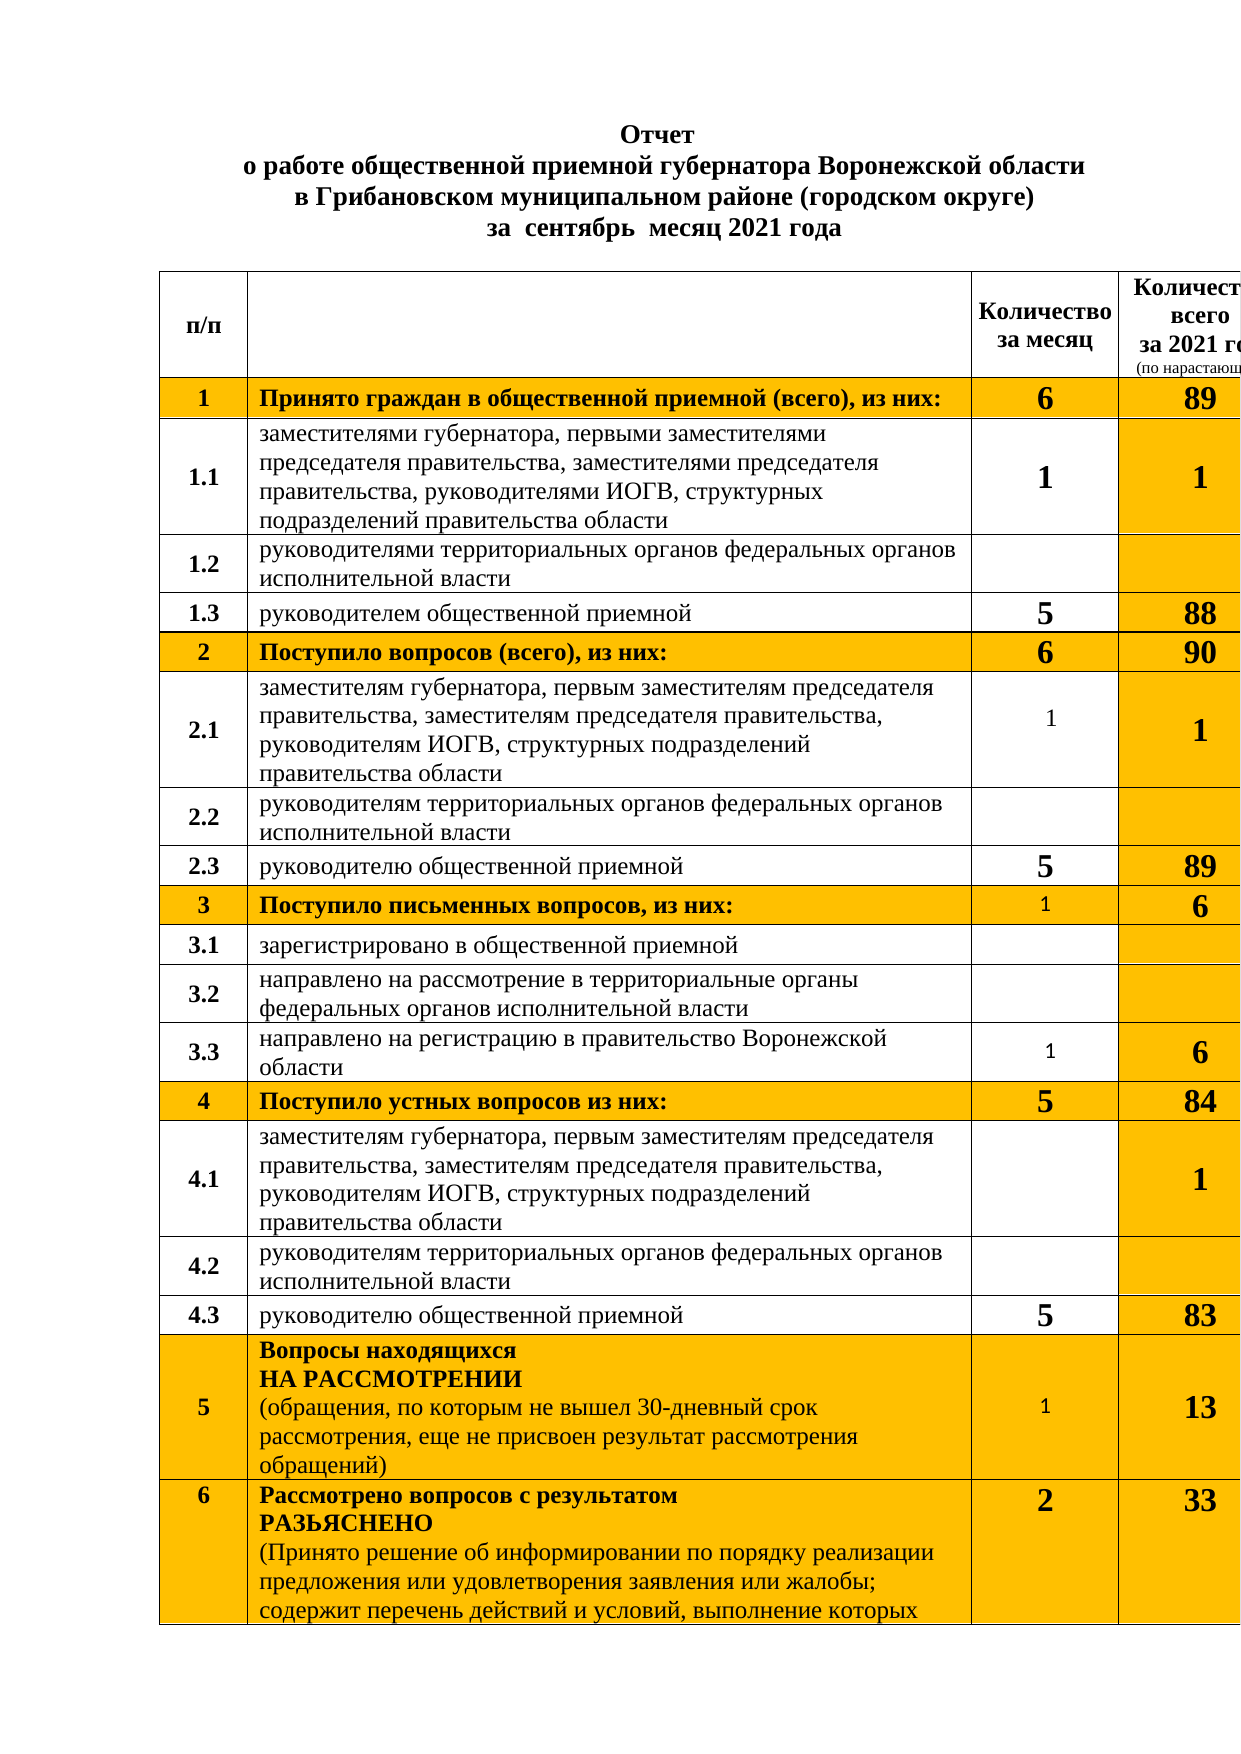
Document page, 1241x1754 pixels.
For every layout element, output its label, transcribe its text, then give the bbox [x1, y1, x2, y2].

table_cell [1119, 1237, 1240, 1294]
table_cell Вопросы находящихся НА РАССМОТРЕНИИ (обращения, по которым не вышел 30-дневный срок рассмотрения, еще не присвоен результат рассмотрения обращений) [248, 1335, 971, 1479]
text в Грибановском муниципальном районе (городском округе) [177, 180, 1152, 212]
table_cell 5 [972, 846, 1118, 885]
table_cell 33 [1119, 1480, 1240, 1623]
table_cell 2.1 [160, 672, 247, 787]
table_cell 1 [1119, 672, 1240, 787]
table_cell 90 [1119, 633, 1240, 671]
table_header Количество за месяц [972, 272, 1118, 377]
table_cell заместителям губернатора, первым заместителям председателя правительства, заместителям председателя правительства, руководителям ИОГВ, структурных подразделений правительства области [248, 672, 971, 787]
table_cell 6 [160, 1480, 247, 1623]
table_cell 1 [972, 1335, 1118, 1479]
table_cell зарегистрировано в общественной приемной [248, 925, 971, 963]
table_cell направлено на рассмотрение в территориальные органы федеральных органов исполнительной власти [248, 965, 971, 1022]
table_cell 2 [160, 633, 247, 671]
table_cell 5 [160, 1335, 247, 1479]
table_cell 2.2 [160, 788, 247, 845]
table_cell руководителем общественной приемной [248, 593, 971, 631]
table_cell [972, 1237, 1118, 1294]
table_cell 1.2 [160, 535, 247, 592]
table_cell 4 [160, 1082, 247, 1120]
table_header п/п [160, 272, 247, 377]
table_cell 4.2 [160, 1237, 247, 1294]
table_cell заместителям губернатора, первым заместителям председателя правительства, заместителям председателя правительства, руководителям ИОГВ, структурных подразделений правительства области [248, 1121, 971, 1236]
table_cell руководителю общественной приемной [248, 846, 971, 885]
table_cell 84 [1119, 1082, 1240, 1120]
table_cell руководителями территориальных органов федеральных органов исполнительной власти [248, 535, 971, 592]
table_cell [1119, 535, 1240, 592]
table_cell 2 [972, 1480, 1118, 1623]
table_cell 89 [1119, 378, 1240, 417]
table_cell [972, 788, 1118, 845]
table_cell 3.3 [160, 1023, 247, 1081]
table_cell Поступило вопросов (всего), из них: [248, 633, 971, 671]
table_cell 6 [1119, 886, 1240, 924]
table_cell Принято граждан в общественной приемной (всего), из них: [248, 378, 971, 417]
text о работе общественной приемной губернатора Воронежской области [177, 149, 1152, 180]
table_cell 1 [1119, 419, 1240, 533]
table_cell 88 [1119, 593, 1240, 631]
table_cell Поступило письменных вопросов, из них: [248, 886, 971, 924]
table_cell 1 [972, 1023, 1118, 1081]
table_cell 5 [972, 1296, 1118, 1334]
table_cell 5 [972, 1082, 1118, 1120]
table_cell Поступило устных вопросов из них: [248, 1082, 971, 1120]
table_cell 1 [1119, 1121, 1240, 1236]
text Отчет [162, 118, 1152, 149]
table_cell 1 [972, 886, 1118, 924]
table_cell [972, 535, 1118, 592]
table_cell 1.3 [160, 593, 247, 631]
table_cell 89 [1119, 846, 1240, 885]
table_cell руководителю общественной приемной [248, 1296, 971, 1334]
table_cell 1 [160, 378, 247, 417]
table_cell 6 [1119, 1023, 1240, 1081]
table_cell [1119, 788, 1240, 845]
table_cell 83 [1119, 1296, 1240, 1334]
table_header Количество всего за 2021 год (по нарастающей) [1119, 272, 1240, 377]
text за сентябрь месяц 2021 года [177, 212, 1152, 243]
table_cell руководителям территориальных органов федеральных органов исполнительной власти [248, 788, 971, 845]
table_cell 1 [972, 419, 1118, 533]
table_cell [972, 925, 1118, 963]
table_cell [972, 1121, 1118, 1236]
table_cell 1 [972, 672, 1118, 787]
table_cell 3 [160, 886, 247, 924]
table_cell 6 [972, 378, 1118, 417]
table_cell [1119, 925, 1240, 963]
table_cell 3.1 [160, 925, 247, 963]
table_cell направлено на регистрацию в правительство Воронежской области [248, 1023, 971, 1081]
table_cell руководителям территориальных органов федеральных органов исполнительной власти [248, 1237, 971, 1294]
table_cell 1.1 [160, 419, 247, 533]
table_cell [972, 965, 1118, 1022]
table_cell заместителями губернатора, первыми заместителями председателя правительства, заместителями председателя правительства, руководителями ИОГВ, структурных подразделений правительства области [248, 419, 971, 533]
table_cell 4.3 [160, 1296, 247, 1334]
table_cell 5 [972, 593, 1118, 631]
table_cell 4.1 [160, 1121, 247, 1236]
table_cell 13 [1119, 1335, 1240, 1479]
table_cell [248, 1480, 971, 1623]
table_cell 6 [972, 633, 1118, 671]
table_cell 3.2 [160, 965, 247, 1022]
table_cell 2.3 [160, 846, 247, 885]
table_cell [1119, 965, 1240, 1022]
table_header [248, 272, 971, 377]
